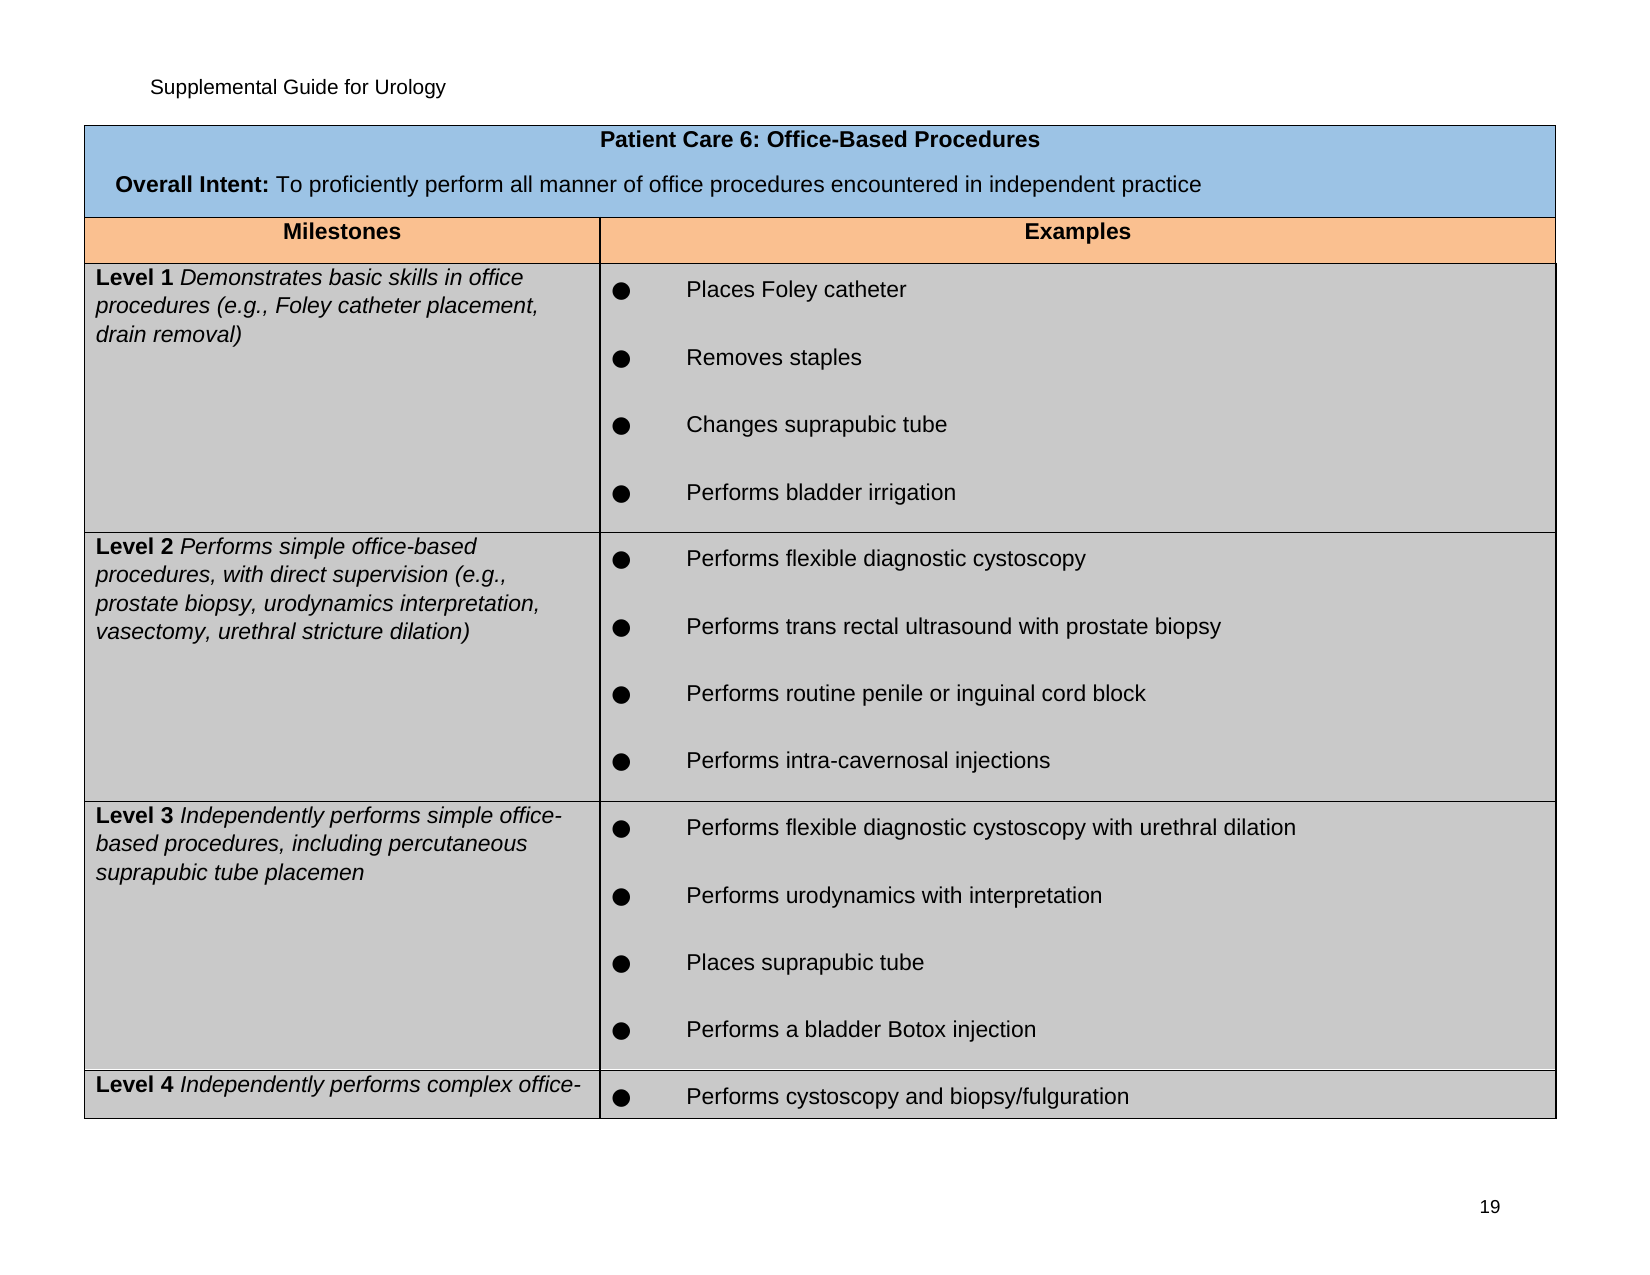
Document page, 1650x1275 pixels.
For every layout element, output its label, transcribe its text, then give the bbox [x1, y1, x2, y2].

table_cell Level 1 Demonstrates basic skills in office procedures (e.g., Foley catheter placement, drain removal) [85, 264, 599, 532]
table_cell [601, 1071, 1555, 1118]
table_cell Milestones [85, 218, 599, 263]
table_cell Performs flexible diagnostic cystoscopy Performs trans rectal ultrasound with prostate biopsy Performs routine penile or inguinal cord block Performs intra-cavernosal injections [601, 533, 1555, 801]
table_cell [85, 1071, 599, 1118]
table_header Patient Care 6: Office-Based Procedures Overall Intent: To proficiently perform all manner of office procedures encountered in independent practice [85, 126, 1555, 217]
table_cell Examples [601, 218, 1555, 263]
table_cell Level 2 Performs simple office-based procedures, with direct supervision (e.g., prostate biopsy, urodynamics interpretation, vasectomy, urethral stricture dilation) [85, 533, 599, 801]
table_cell Places Foley catheter Removes staples Changes suprapubic tube Performs bladder irrigation [601, 264, 1555, 532]
table_cell Performs flexible diagnostic cystoscopy with urethral dilation Performs urodynamics with interpretation Places suprapubic tube Performs a bladder Botox injection [601, 802, 1555, 1069]
table_cell Level 3 Independently performs simple office-based procedures, including percutaneous suprapubic tube placemen [85, 802, 599, 1069]
